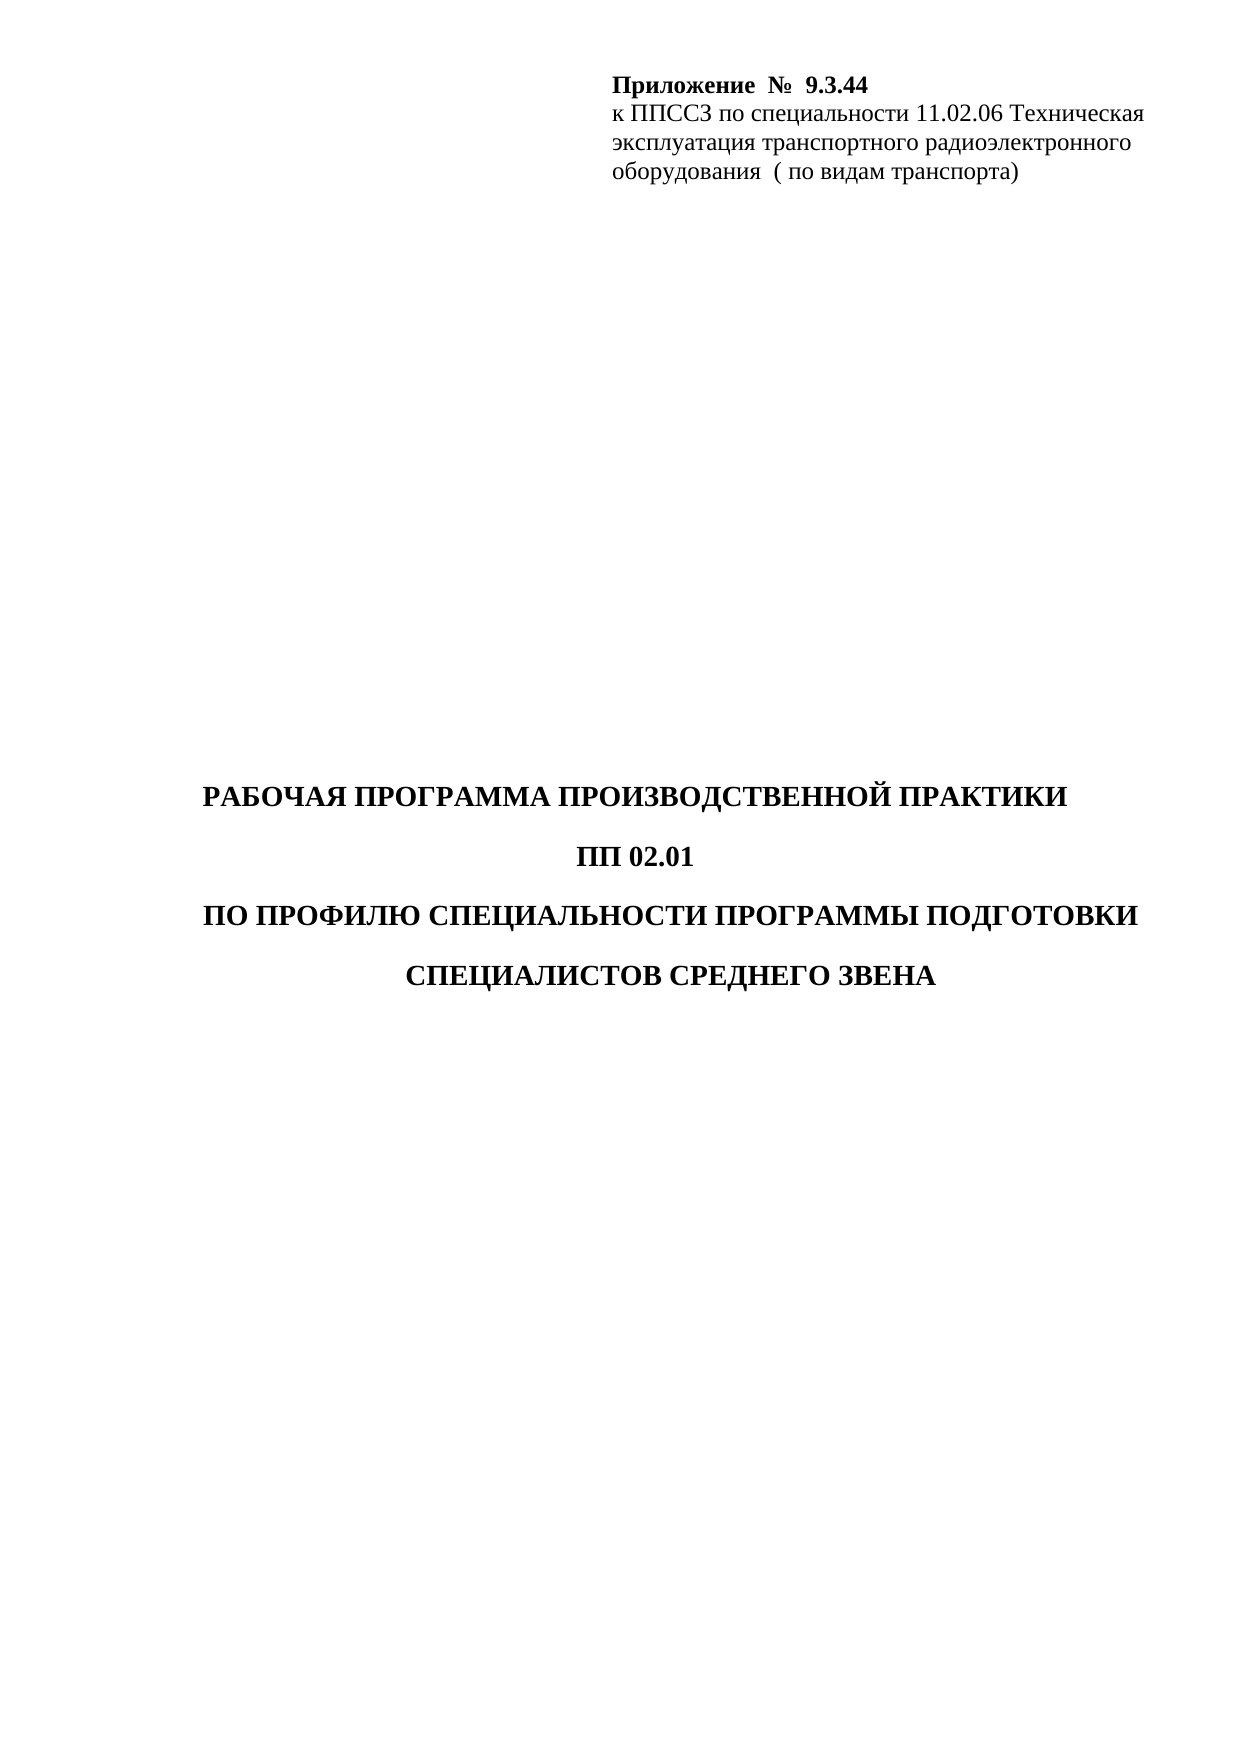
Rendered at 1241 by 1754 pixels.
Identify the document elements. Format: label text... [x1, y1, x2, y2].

text Приложение № 9.3.44 [612, 70, 1146, 98]
text СПЕЦИАЛИСТОВ СРЕДНЕГО ЗВЕНА [124, 958, 1146, 991]
text к ППССЗ по специальности 11.02.06 Техническая эксплуатация транспортного радиоэлектронного оборудования ( по видам транспорта) [612, 98, 1146, 185]
text ПП 02.01 [124, 839, 1146, 872]
text ПО ПРОФИЛЮ СПЕЦИАЛЬНОСТИ ПРОГРАММЫ ПОДГОТОВКИ [124, 898, 1146, 932]
text РАБОЧАЯ ПРОГРАММА ПРОИЗВОДСТВЕННОЙ ПРАКТИКИ [124, 779, 1146, 813]
